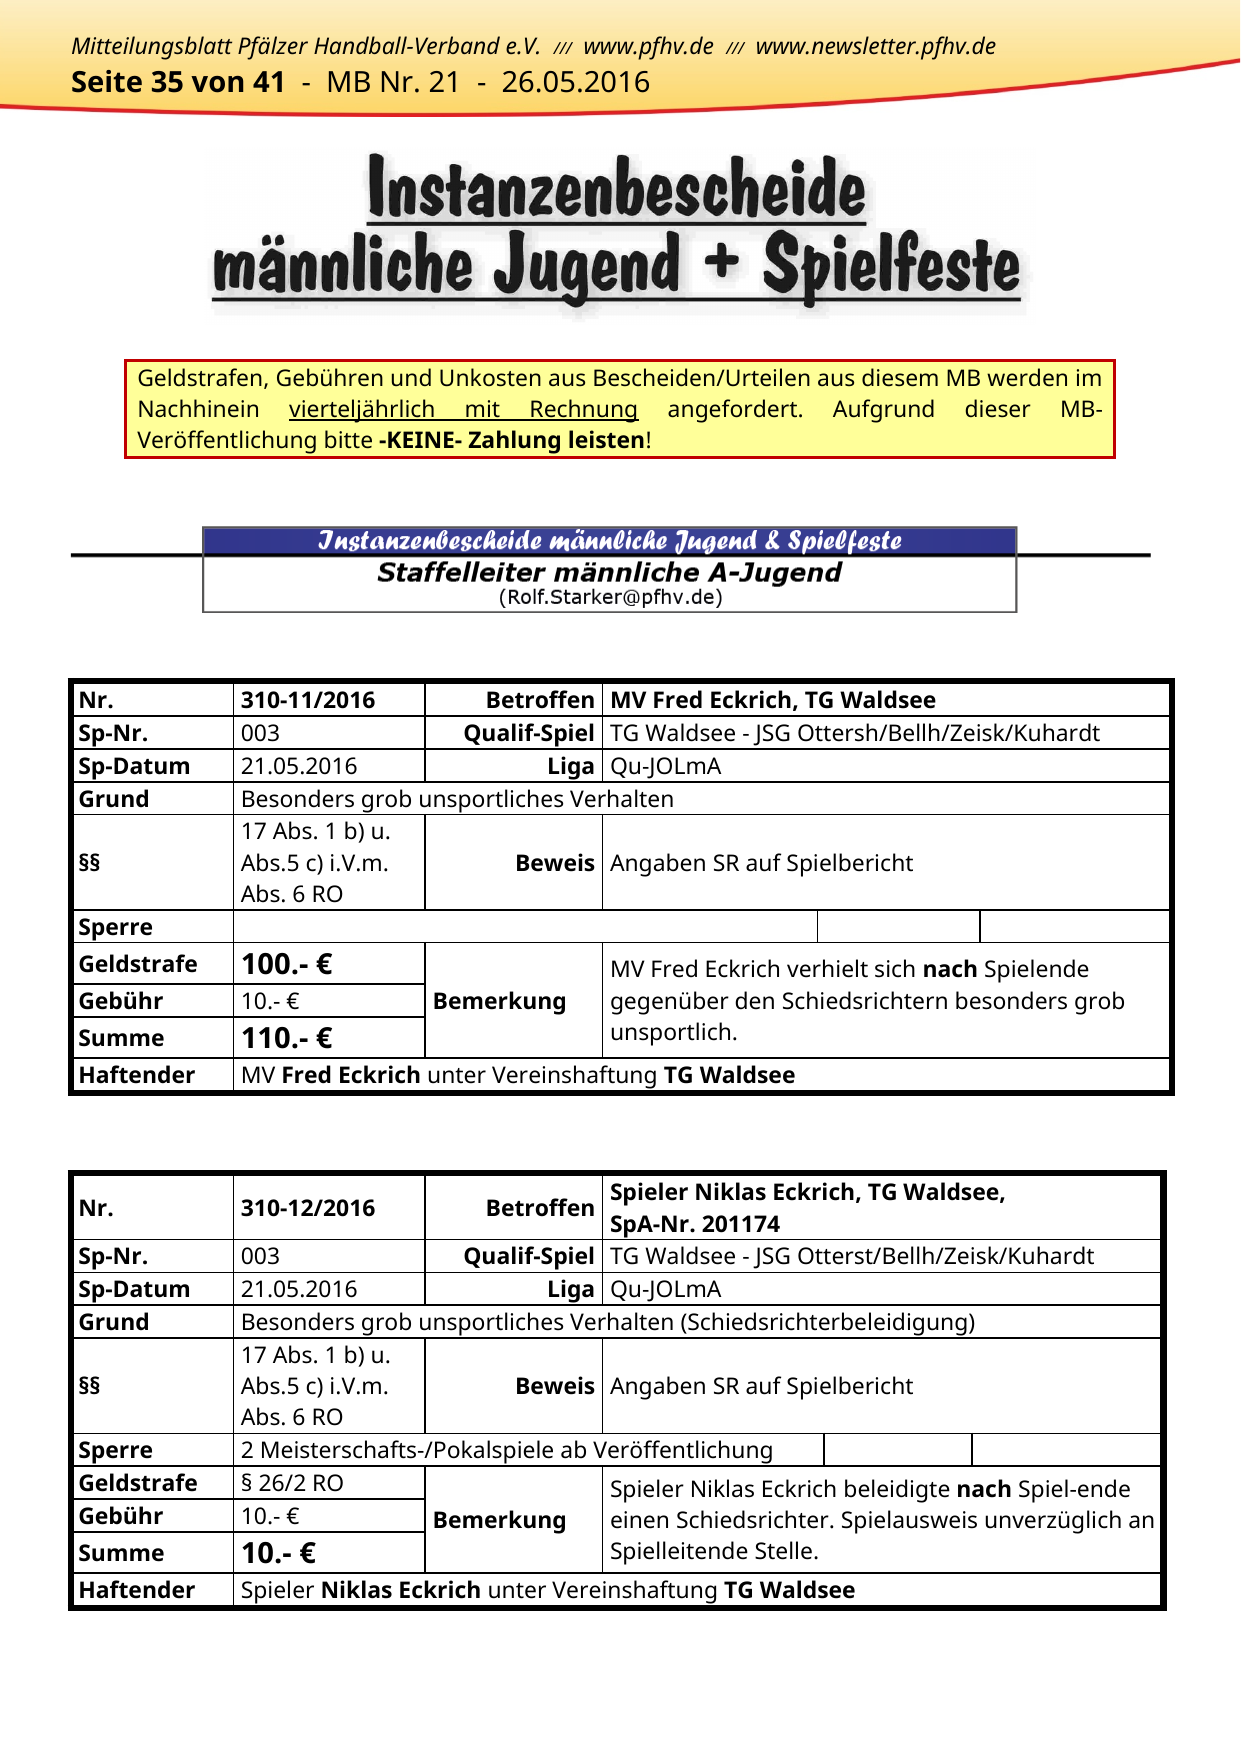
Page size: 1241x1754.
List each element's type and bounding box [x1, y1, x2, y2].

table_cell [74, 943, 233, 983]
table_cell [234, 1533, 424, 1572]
picture [204, 147, 1036, 325]
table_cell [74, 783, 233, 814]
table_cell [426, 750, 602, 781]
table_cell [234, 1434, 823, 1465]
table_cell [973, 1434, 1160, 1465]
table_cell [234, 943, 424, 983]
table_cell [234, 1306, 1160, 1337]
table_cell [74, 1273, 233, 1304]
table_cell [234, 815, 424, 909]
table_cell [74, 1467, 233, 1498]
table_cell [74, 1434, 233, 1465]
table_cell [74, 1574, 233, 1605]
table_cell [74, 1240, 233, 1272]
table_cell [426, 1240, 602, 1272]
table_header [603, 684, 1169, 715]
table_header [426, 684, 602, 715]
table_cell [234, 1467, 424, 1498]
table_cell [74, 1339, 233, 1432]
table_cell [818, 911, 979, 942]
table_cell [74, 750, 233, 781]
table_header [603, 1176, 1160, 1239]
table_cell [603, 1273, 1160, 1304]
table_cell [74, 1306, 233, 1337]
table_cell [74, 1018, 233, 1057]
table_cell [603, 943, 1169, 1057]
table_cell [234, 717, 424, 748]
picture [70, 526, 1151, 613]
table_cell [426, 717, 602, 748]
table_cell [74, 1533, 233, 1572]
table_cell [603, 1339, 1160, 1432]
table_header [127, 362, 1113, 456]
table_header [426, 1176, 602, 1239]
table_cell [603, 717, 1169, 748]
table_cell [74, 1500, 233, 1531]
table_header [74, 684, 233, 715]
picture [0, 0, 1241, 117]
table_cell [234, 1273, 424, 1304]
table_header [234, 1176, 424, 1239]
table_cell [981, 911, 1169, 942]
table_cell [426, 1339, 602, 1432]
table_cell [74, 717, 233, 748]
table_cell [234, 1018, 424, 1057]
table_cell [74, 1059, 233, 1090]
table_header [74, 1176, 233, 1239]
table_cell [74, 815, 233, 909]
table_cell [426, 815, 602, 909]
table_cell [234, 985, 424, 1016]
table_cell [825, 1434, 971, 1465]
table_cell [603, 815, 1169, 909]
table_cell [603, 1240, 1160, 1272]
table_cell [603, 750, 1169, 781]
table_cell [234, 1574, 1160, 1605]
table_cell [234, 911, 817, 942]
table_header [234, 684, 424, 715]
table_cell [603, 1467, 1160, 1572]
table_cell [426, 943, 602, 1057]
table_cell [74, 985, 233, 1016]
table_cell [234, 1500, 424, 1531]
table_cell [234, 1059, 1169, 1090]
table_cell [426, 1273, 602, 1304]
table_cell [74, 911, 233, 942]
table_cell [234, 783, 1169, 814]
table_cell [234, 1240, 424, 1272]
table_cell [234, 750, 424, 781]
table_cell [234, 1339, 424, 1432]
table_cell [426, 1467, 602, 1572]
